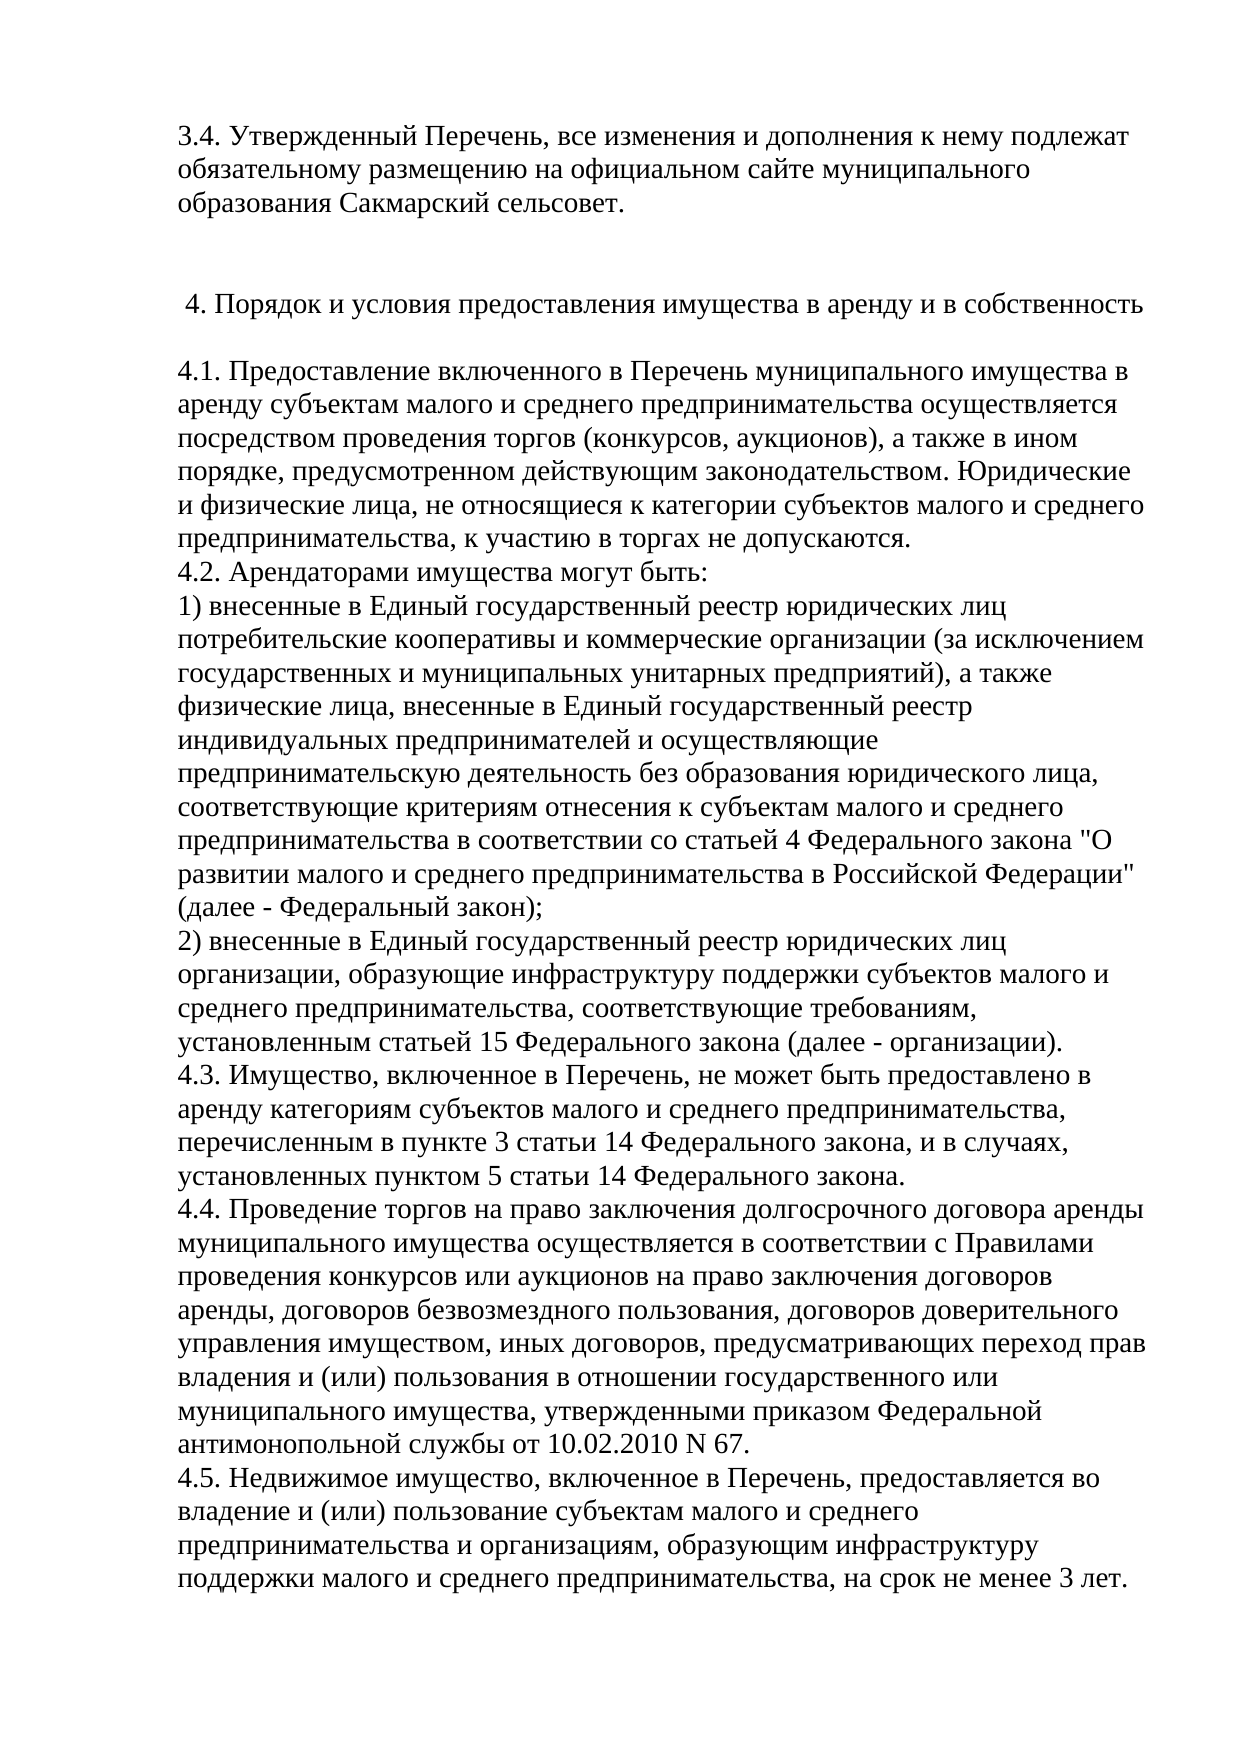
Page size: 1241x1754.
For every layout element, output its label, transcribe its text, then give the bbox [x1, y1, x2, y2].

text 4.2. Арендаторами имущества могут быть: [177, 554, 1152, 588]
text 3.4. Утвержденный Перечень, все изменения и дополнения к нему подлежат обязательному размещению на официальном сайте муниципального образования Сакмарский сельсовет. [177, 118, 1152, 219]
text 1) внесенные в Единый государственный реестр юридических лиц потребительские кооперативы и коммерческие организации (за исключением государственных и муниципальных унитарных предприятий), а также физические лица, внесенные в Единый государственный реестр индивидуальных предпринимателей и осуществляющие предпринимательскую деятельность без образования юридического лица, соответствующие критериям отнесения к субъектам малого и среднего предпринимательства в соответствии со статьей 4 Федерального закона "О развитии малого и среднего предпринимательства в Российской Федерации" (далее - Федеральный закон); [177, 588, 1152, 923]
text 4.1. Предоставление включенного в Перечень муниципального имущества в аренду субъектам малого и среднего предпринимательства осуществляется посредством проведения торгов (конкурсов, аукционов), а также в ином порядке, предусмотренном действующим законодательством. Юридические и физические лица, не относящиеся к категории субъектов малого и среднего предпринимательства, к участию в торгах не допускаются. [177, 353, 1152, 554]
text 2) внесенные в Единый государственный реестр юридических лиц организации, образующие инфраструктуру поддержки субъектов малого и среднего предпринимательства, соответствующие требованиям, установленным статьей 15 Федерального закона (далее - организации). [177, 923, 1152, 1057]
text 4.5. Недвижимое имущество, включенное в Перечень, предоставляется во владение и (или) пользование субъектам малого и среднего предпринимательства и организациям, образующим инфраструктуру поддержки малого и среднего предпринимательства, на срок не менее 3 лет. [177, 1460, 1152, 1594]
text 4.3. Имущество, включенное в Перечень, не может быть предоставлено в аренду категориям субъектов малого и среднего предпринимательства, перечисленным в пункте 3 статьи 14 Федерального закона, и в случаях, установленных пунктом 5 статьи 14 Федерального закона. [177, 1057, 1152, 1191]
text 4.4. Проведение торгов на право заключения долгосрочного договора аренды муниципального имущества осуществляется в соответствии с Правилами проведения конкурсов или аукционов на право заключения договоров аренды, договоров безвозмездного пользования, договоров доверительного управления имуществом, иных договоров, предусматривающих переход прав владения и (или) пользования в отношении государственного или муниципального имущества, утвержденными приказом Федеральной антимонопольной службы от 10.02.2010 N 67. [177, 1191, 1152, 1460]
text 4. Порядок и условия предоставления имущества в аренду и в собственность [177, 286, 1152, 319]
